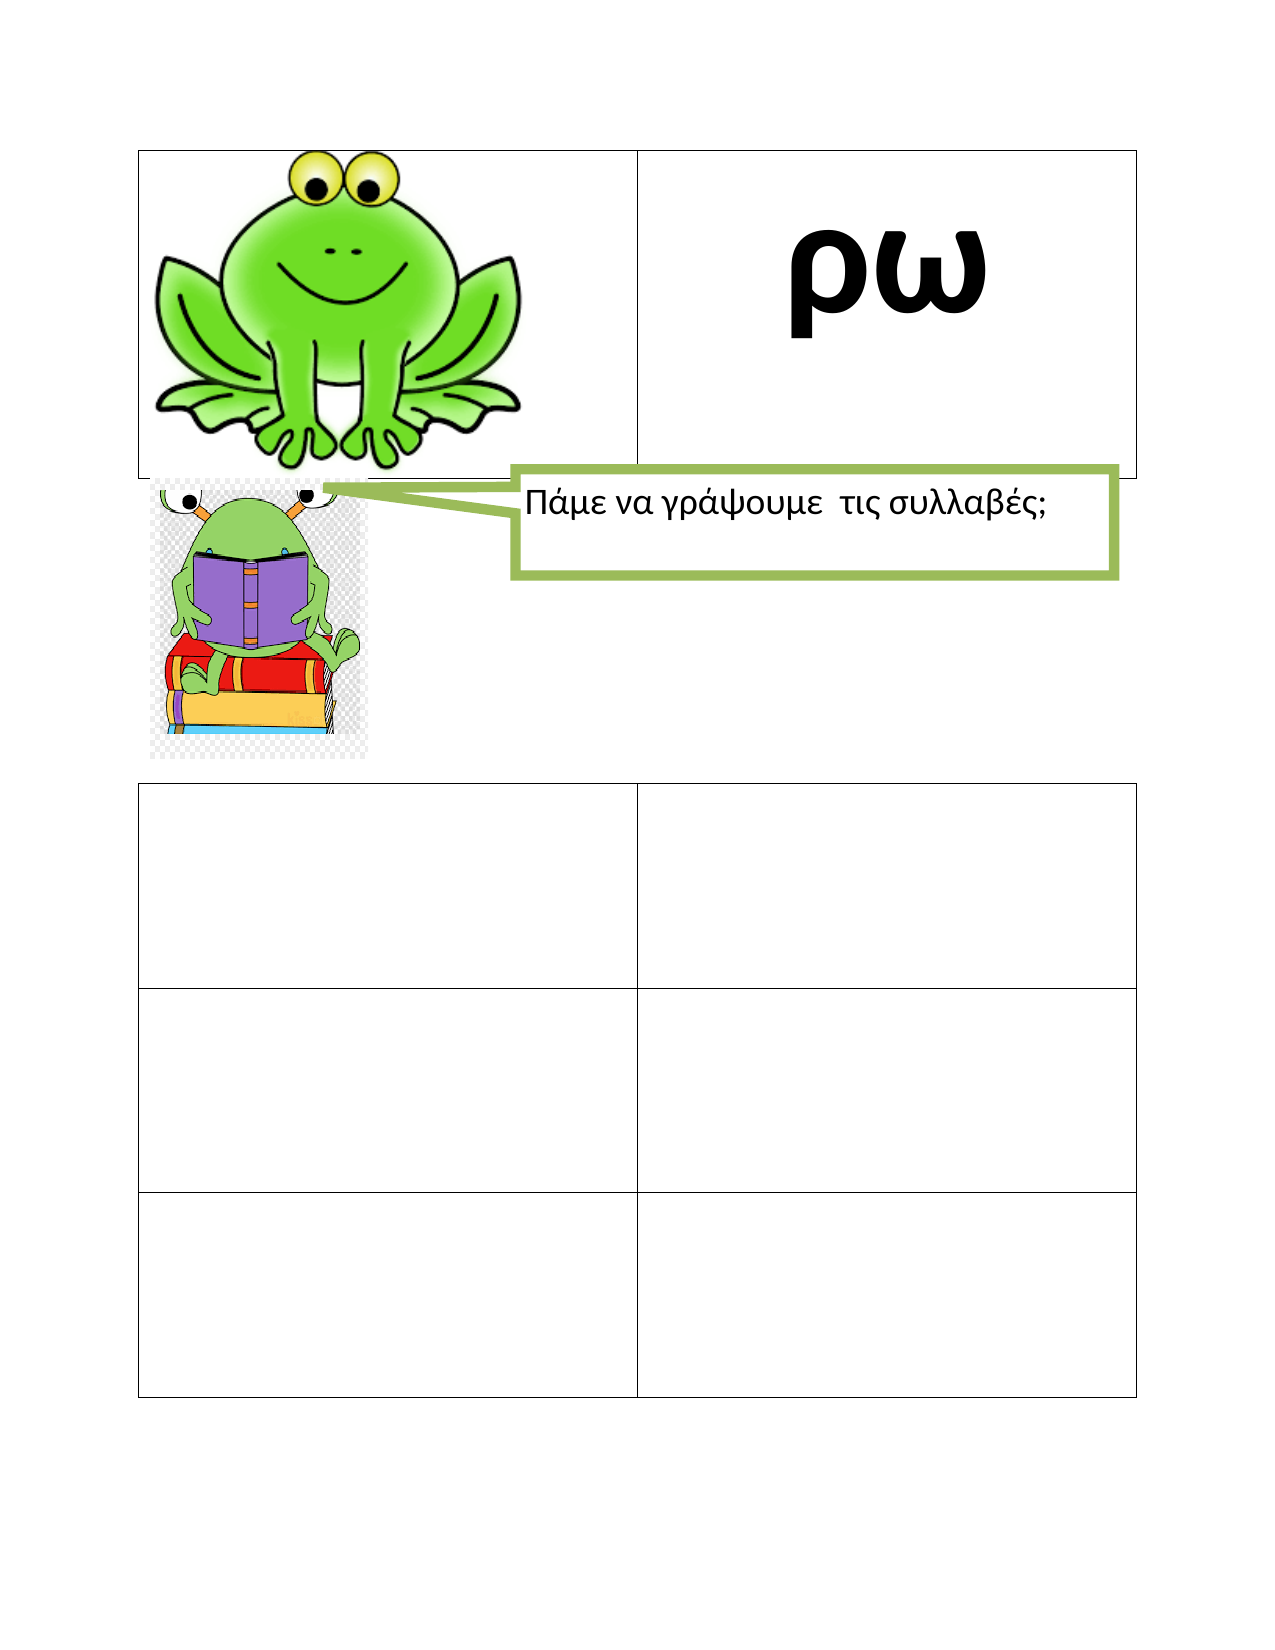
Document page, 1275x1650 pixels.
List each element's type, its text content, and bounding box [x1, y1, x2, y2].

table_cell [527, 151, 637, 464]
table_cell [638, 989, 1136, 1192]
table_cell [139, 989, 637, 1192]
table_cell [139, 151, 150, 478]
table_header [638, 784, 1136, 988]
table_header [139, 784, 637, 988]
table_cell [638, 1193, 1136, 1397]
table_cell [139, 1193, 637, 1397]
picture [150, 151, 527, 759]
table_cell ρω [638, 151, 1136, 478]
